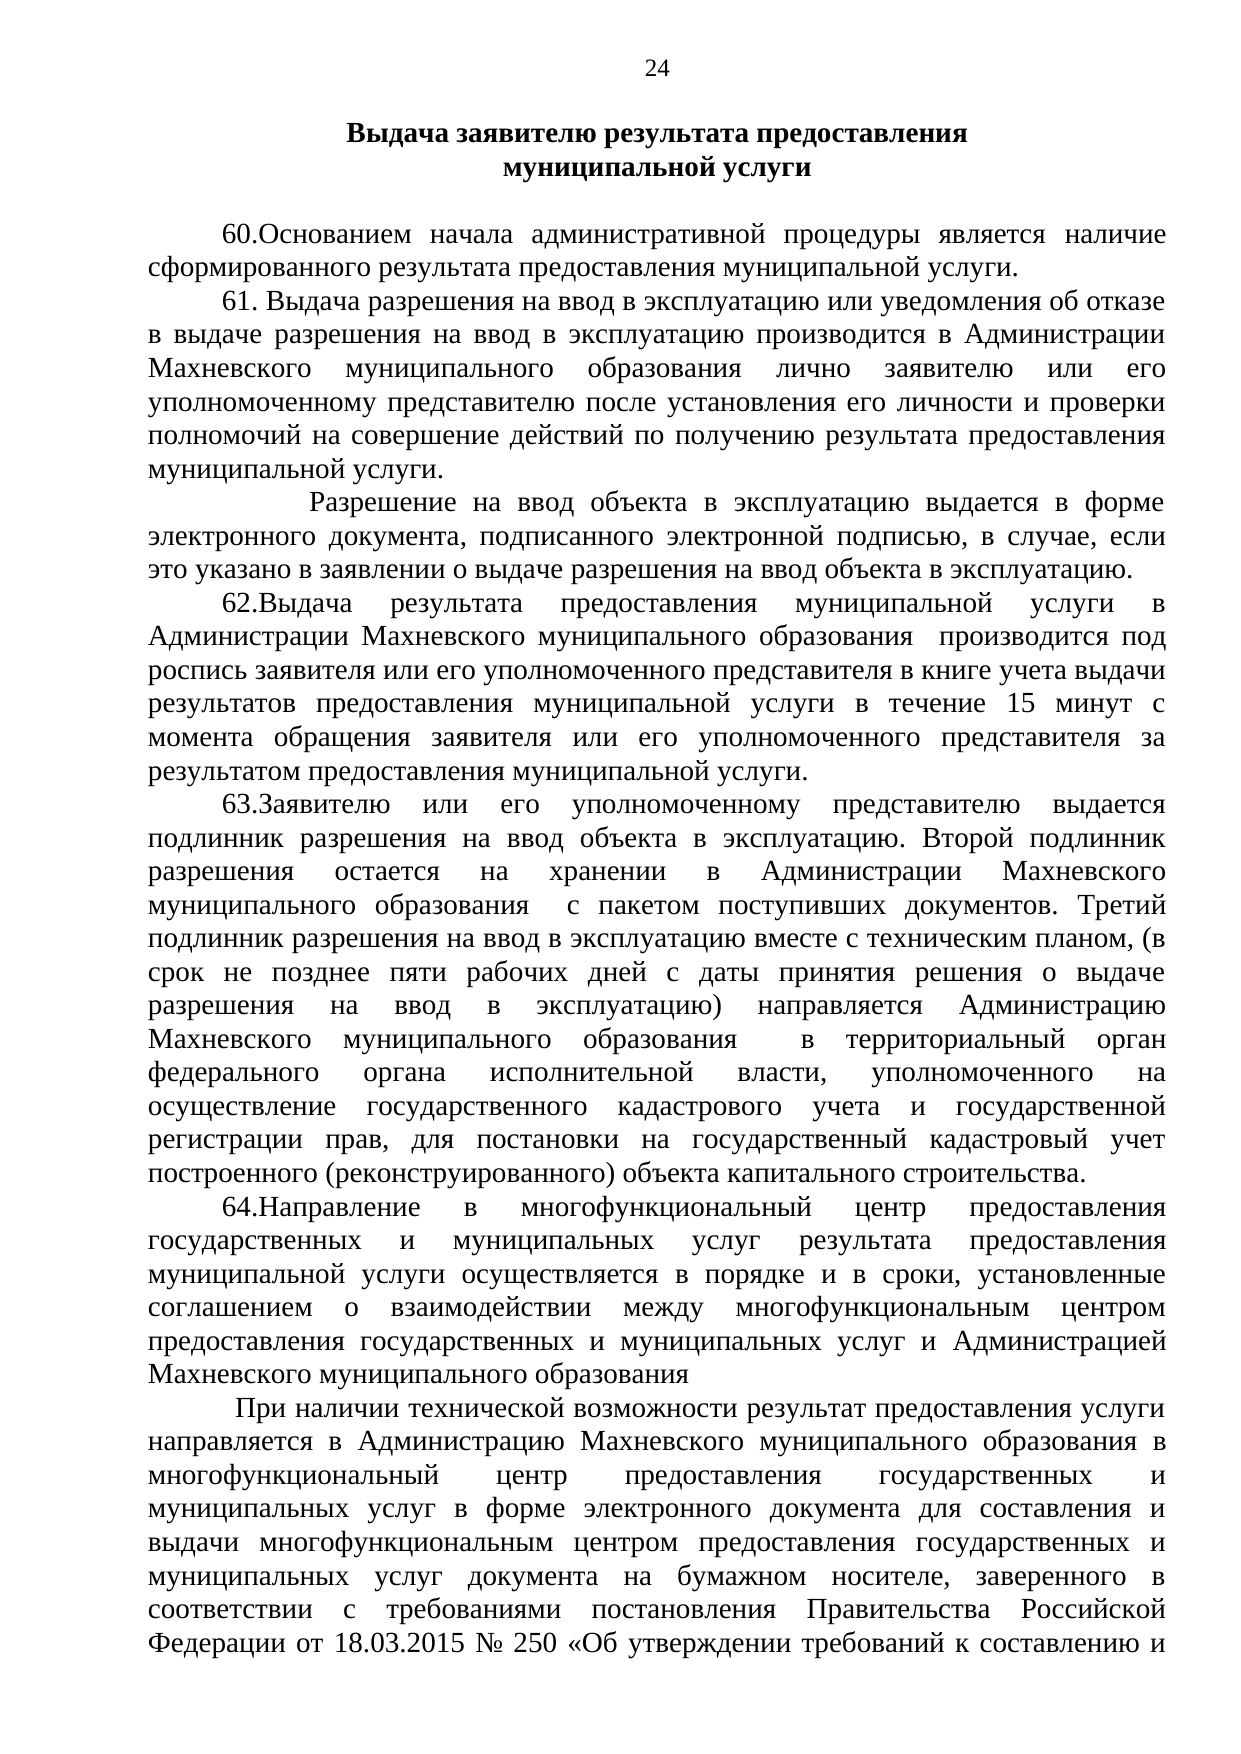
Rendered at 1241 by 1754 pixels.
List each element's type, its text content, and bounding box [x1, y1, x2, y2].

text 63.Заявителю или его уполномоченному представителю выдается подлинник разрешения на ввод объекта в эксплуатацию. Второй подлинник разрешения остается на хранении в Администрации Махневского муниципального образования с пакетом поступивших документов. Третий подлинник разрешения на ввод в эксплуатацию вместе с техническим планом, (в срок не позднее пяти рабочих дней с даты принятия решения о выдаче разрешения на ввод в эксплуатацию) направляется Администрацию Махневского муниципального образования в территориальный орган федерального органа исполнительной власти, уполномоченного на осуществление государственного кадастрового учета и государственной регистрации прав, для постановки на государственный кадастровый учет построенного (реконструированного) объекта капитального строительства. [148, 786, 1167, 1189]
list Выдача заявителю результата предоставления [148, 115, 1167, 149]
list Разрешение на ввод объекта в эксплуатацию выдается в форме электронного документа, подписанного электронной подписью, в случае, если это указано в заявлении о выдаче разрешения на ввод объекта в эксплуатацию. [148, 484, 1167, 585]
text 64.Направление в многофункциональный центр предоставления государственных и муниципальных услуг результата предоставления муниципальной услуги осуществляется в порядке и в сроки, установленные соглашением о взаимодействии между многофункциональным центром предоставления государственных и муниципальных услуг и Администрацией Махневского муниципального образования [148, 1189, 1167, 1390]
text 60.Основанием начала административной процедуры является наличие сформированного результата предоставления муниципальной услуги. [148, 216, 1167, 283]
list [148, 1390, 1167, 1658]
text 62.Выдача результата предоставления муниципальной услуги в Администрации Махневского муниципального образования производится под роспись заявителя или его уполномоченного представителя в книге учета выдачи результатов предоставления муниципальной услуги в течение 15 минут с момента обращения заявителя или его уполномоченного представителя за результатом предоставления муниципальной услуги. [148, 585, 1167, 786]
text 61. Выдача разрешения на ввод в эксплуатацию или уведомления об отказе в выдаче разрешения на ввод в эксплуатацию производится в Администрации Махневского муниципального образования лично заявителю или его уполномоченному представителю после установления его личности и проверки полномочий на совершение действий по получению результата предоставления муниципальной услуги. [148, 283, 1167, 484]
list муниципальной услуги [148, 149, 1167, 182]
